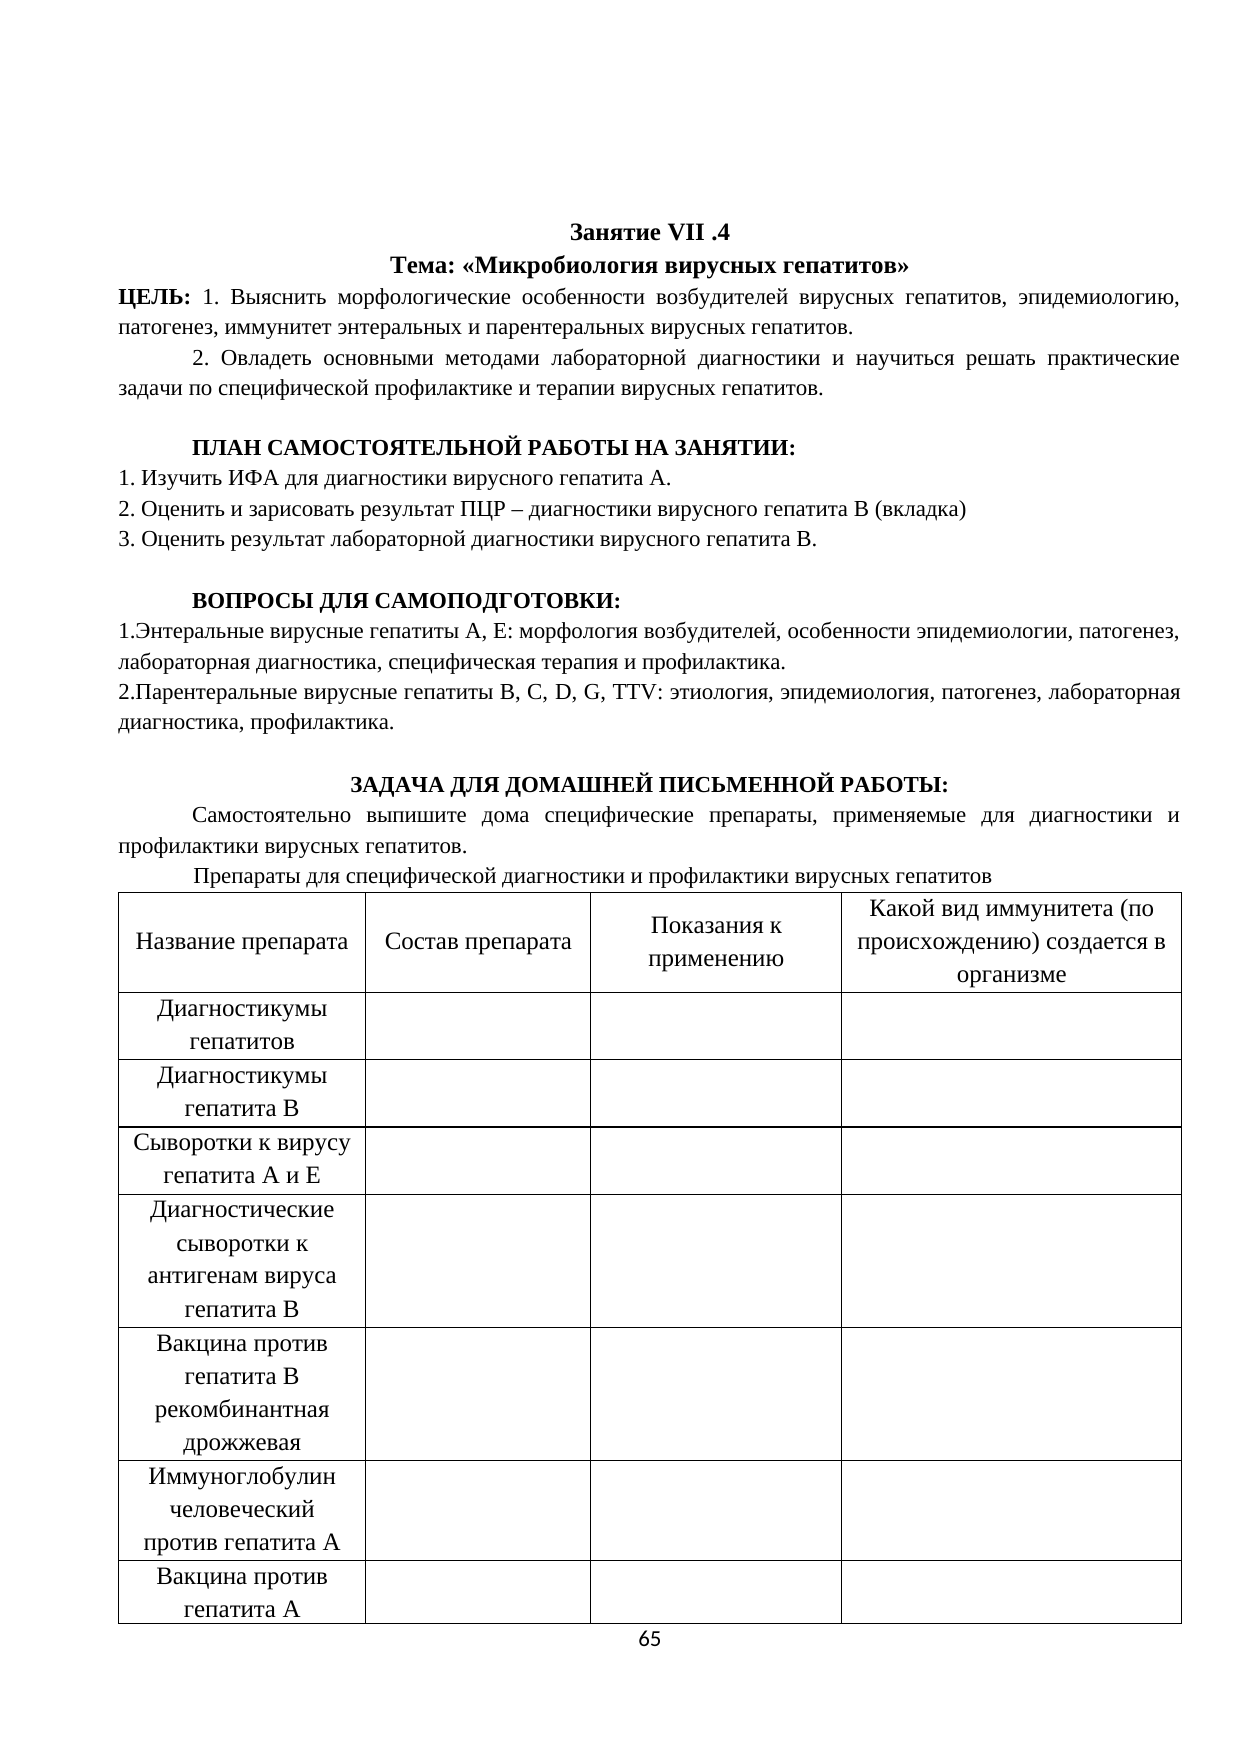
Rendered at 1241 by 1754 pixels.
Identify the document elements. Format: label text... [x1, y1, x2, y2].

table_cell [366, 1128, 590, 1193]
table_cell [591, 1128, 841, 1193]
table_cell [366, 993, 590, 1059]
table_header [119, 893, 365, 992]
text 3. Оценить результат лабораторной диагностики вирусного гепатита В. [118, 525, 1181, 551]
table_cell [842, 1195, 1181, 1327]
text ВОПРОСЫ ДЛЯ САМОПОДГОТОВКИ: [118, 587, 1181, 614]
text ПЛАН САМОСТОЯТЕЛЬНОЙ РАБОТЫ НА ЗАНЯТИИ: [118, 434, 1181, 461]
text Тема: «Микробиология вирусных гепатитов» [118, 250, 1181, 279]
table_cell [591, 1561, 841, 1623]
text 2.Парентеральные вирусные гепатиты В, С, D, G, TTV: этиология, эпидемиология, патогенез, лабораторная диагностика, профилактика. [118, 678, 1181, 734]
text ЗАДАЧА ДЛЯ ДОМАШНЕЙ ПИСЬМЕННОЙ РАБОТЫ: [118, 771, 1181, 798]
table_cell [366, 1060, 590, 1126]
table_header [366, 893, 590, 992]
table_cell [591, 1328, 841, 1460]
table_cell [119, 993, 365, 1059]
text 2. Оценить и зарисовать результат ПЦР – диагностики вирусного гепатита В (вкладка) [118, 495, 1181, 521]
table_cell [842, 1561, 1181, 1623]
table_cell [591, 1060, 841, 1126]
text Самостоятельно выпишите дома специфические препараты, применяемые для диагностики и профилактики вирусных гепатитов. [118, 802, 1181, 858]
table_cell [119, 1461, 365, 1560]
text Препараты для специфической диагностики и профилактики вирусных гепатитов [118, 862, 1181, 888]
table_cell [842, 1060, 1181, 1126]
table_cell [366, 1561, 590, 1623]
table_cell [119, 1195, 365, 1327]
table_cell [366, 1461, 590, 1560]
text 2. Овладеть основными методами лабораторной диагностики и научиться решать практические задачи по специфической профилактике и терапии вирусных гепатитов. [118, 344, 1181, 400]
text 1. Изучить ИФА для диагностики вирусного гепатита А. [118, 464, 1181, 491]
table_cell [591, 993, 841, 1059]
text ЦЕЛЬ: 1. Выяснить морфологические особенности возбудителей вирусных гепатитов, эпидемиологию, патогенез, иммунитет энтеральных и парентеральных вирусных гепатитов. [118, 283, 1181, 340]
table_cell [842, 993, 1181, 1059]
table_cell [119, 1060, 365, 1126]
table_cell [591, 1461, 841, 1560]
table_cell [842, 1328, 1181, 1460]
text Занятие VII .4 [118, 217, 1181, 246]
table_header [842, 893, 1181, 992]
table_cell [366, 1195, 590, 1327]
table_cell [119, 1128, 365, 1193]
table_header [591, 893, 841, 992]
text 1.Энтеральные вирусные гепатиты А, Е: морфология возбудителей, особенности эпидемиологии, патогенез, лабораторная диагностика, специфическая терапия и профилактика. [118, 617, 1181, 674]
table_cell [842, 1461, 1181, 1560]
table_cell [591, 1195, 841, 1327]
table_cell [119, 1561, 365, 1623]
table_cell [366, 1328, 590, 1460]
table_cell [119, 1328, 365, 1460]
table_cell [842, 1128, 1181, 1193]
